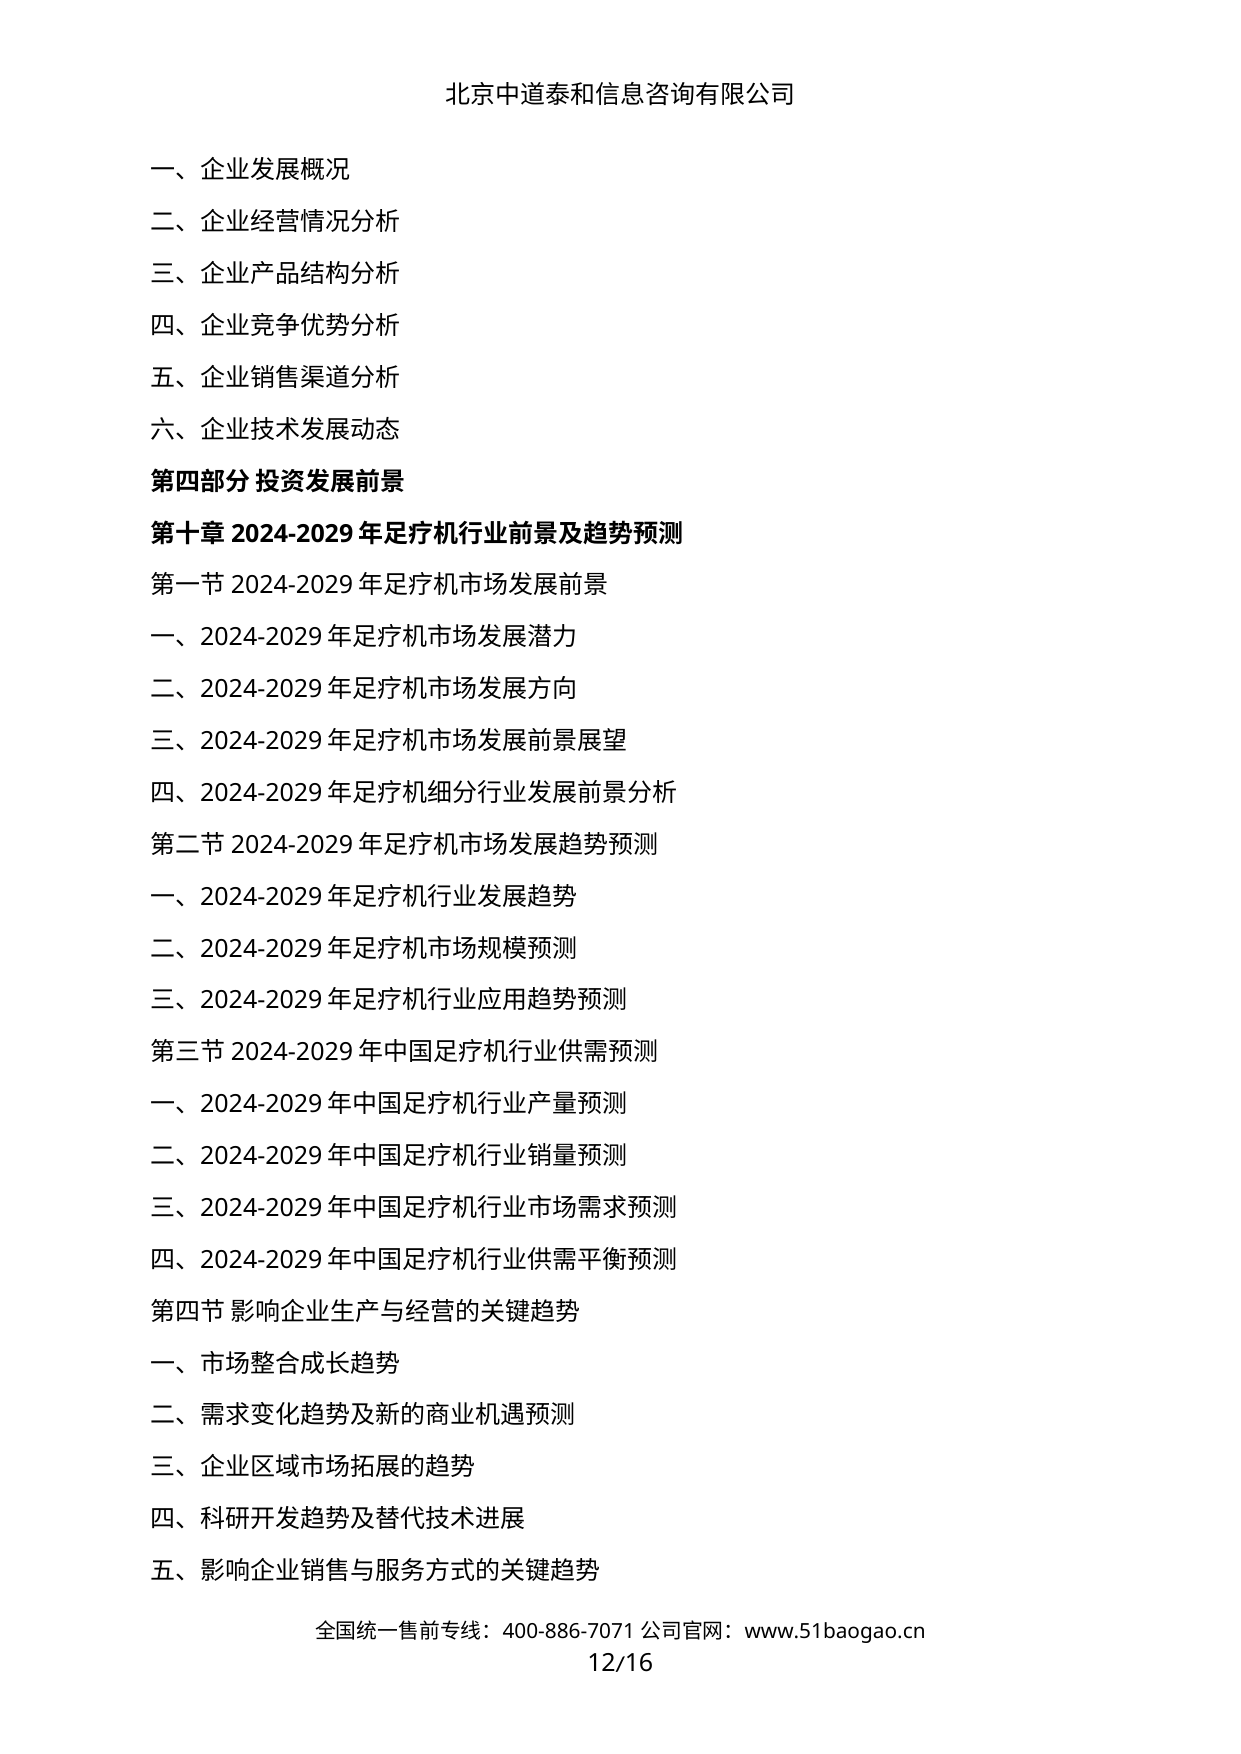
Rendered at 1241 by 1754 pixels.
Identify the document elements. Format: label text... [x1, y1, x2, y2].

text 三、企业产品结构分析 [150, 254, 1090, 290]
text 二、需求变化趋势及新的商业机遇预测 [150, 1395, 1090, 1431]
text 第三节 2024-2029年中国足疗机行业供需预测 [150, 1032, 1090, 1068]
text 一、企业发展概况 [150, 150, 1090, 186]
text 第四部分 投资发展前景 [150, 461, 1090, 497]
text 五、企业销售渠道分析 [150, 357, 1090, 394]
text 四、2024-2029年足疗机细分行业发展前景分析 [150, 772, 1090, 809]
text 三、2024-2029年足疗机市场发展前景展望 [150, 721, 1090, 757]
text 二、2024-2029年足疗机市场发展方向 [150, 669, 1090, 705]
text 第二节 2024-2029年足疗机市场发展趋势预测 [150, 824, 1090, 861]
text 一、2024-2029年足疗机行业发展趋势 [150, 876, 1090, 912]
text 五、影响企业销售与服务方式的关键趋势 [150, 1551, 1090, 1587]
text 第一节 2024-2029年足疗机市场发展前景 [150, 565, 1090, 601]
text 二、2024-2029年足疗机市场规模预测 [150, 928, 1090, 964]
text 三、企业区域市场拓展的趋势 [150, 1447, 1090, 1483]
text 四、2024-2029年中国足疗机行业供需平衡预测 [150, 1239, 1090, 1276]
text 一、市场整合成长趋势 [150, 1343, 1090, 1379]
text 第十章 2024-2029年足疗机行业前景及趋势预测 [150, 513, 1090, 549]
text 一、2024-2029年中国足疗机行业产量预测 [150, 1084, 1090, 1120]
text 第四节 影响企业生产与经营的关键趋势 [150, 1291, 1090, 1327]
text 三、2024-2029年中国足疗机行业市场需求预测 [150, 1187, 1090, 1224]
text 六、企业技术发展动态 [150, 409, 1090, 446]
text 一、2024-2029年足疗机市场发展潜力 [150, 617, 1090, 653]
text 四、科研开发趋势及替代技术进展 [150, 1499, 1090, 1535]
text 三、2024-2029年足疗机行业应用趋势预测 [150, 980, 1090, 1016]
text 二、2024-2029年中国足疗机行业销量预测 [150, 1136, 1090, 1172]
text 四、企业竞争优势分析 [150, 306, 1090, 342]
text 二、企业经营情况分析 [150, 202, 1090, 238]
